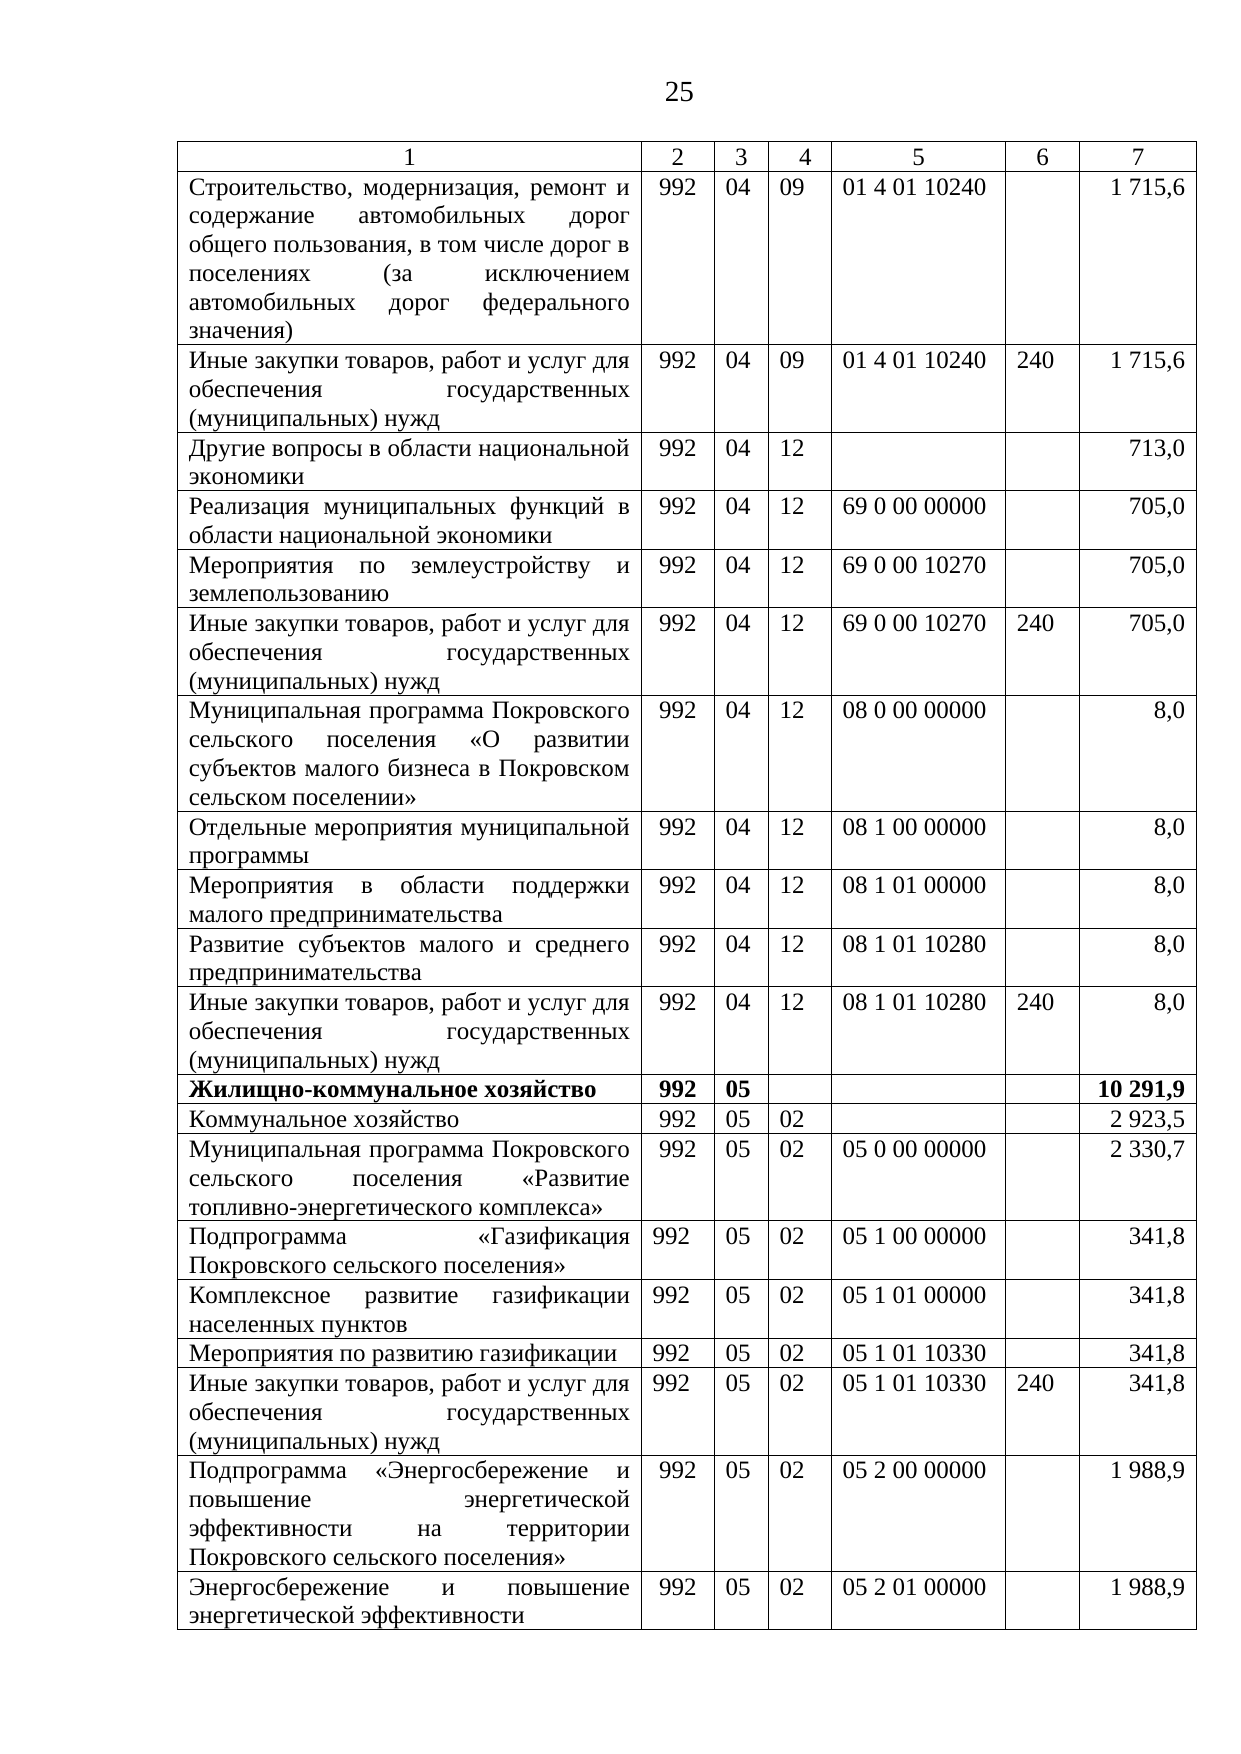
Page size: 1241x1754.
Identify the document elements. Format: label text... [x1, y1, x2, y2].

table_cell 04 [715, 345, 768, 432]
table_cell 12 [769, 696, 831, 811]
table_cell Мероприятия по землеустройству и землепользованию [178, 550, 641, 607]
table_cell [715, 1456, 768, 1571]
table_cell Иные закупки товаров, работ и услуг для обеспечения государственных (муниципальных) нужд [178, 608, 641, 694]
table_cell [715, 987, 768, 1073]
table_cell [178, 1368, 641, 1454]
table_cell 04 [715, 812, 768, 869]
table_cell 01 4 01 10240 [832, 172, 1005, 344]
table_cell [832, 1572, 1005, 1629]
table_cell 705,0 [1080, 608, 1196, 694]
table_header 4 [769, 142, 831, 171]
table_cell 12 [769, 812, 831, 869]
table_cell 992 [642, 433, 714, 490]
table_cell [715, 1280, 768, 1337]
table_cell Отдельные мероприятия муниципальной программы [178, 812, 641, 869]
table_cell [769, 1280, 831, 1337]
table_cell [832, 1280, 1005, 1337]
table_cell [1006, 433, 1079, 490]
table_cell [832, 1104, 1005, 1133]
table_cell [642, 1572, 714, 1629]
table_header 2 [642, 142, 714, 171]
table_header 1 [178, 142, 641, 171]
table_cell 08 1 00 00000 [832, 812, 1005, 869]
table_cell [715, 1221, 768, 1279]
table_cell 69 0 00 10270 [832, 608, 1005, 694]
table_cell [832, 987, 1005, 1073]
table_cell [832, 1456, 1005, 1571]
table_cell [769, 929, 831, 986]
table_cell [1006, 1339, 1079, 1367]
table_cell 08 0 00 00000 [832, 696, 1005, 811]
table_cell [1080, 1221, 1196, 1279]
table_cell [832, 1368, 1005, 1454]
table_cell 04 [715, 433, 768, 490]
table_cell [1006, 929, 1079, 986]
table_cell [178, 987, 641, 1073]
table_header 6 [1006, 142, 1079, 171]
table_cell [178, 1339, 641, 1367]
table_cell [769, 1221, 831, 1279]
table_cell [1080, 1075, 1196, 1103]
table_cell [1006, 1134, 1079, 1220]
table_cell 12 [769, 433, 831, 490]
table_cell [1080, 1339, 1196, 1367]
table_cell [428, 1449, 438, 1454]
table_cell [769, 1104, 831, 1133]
table_header 7 [1080, 142, 1196, 171]
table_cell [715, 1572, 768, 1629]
table_cell 992 [642, 812, 714, 869]
table_cell 992 [642, 608, 714, 694]
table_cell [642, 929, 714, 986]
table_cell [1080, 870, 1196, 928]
table_cell 04 [715, 491, 768, 549]
table_cell Другие вопросы в области национальной экономики [178, 433, 641, 490]
table_cell 09 [769, 345, 831, 432]
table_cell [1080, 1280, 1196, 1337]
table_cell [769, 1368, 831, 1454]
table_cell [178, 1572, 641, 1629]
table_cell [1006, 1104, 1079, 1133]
table_cell 12 [769, 491, 831, 549]
table_cell 713,0 [1080, 433, 1196, 490]
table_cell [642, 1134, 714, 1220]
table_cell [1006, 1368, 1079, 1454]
table_cell 705,0 [1080, 550, 1196, 607]
table_cell 04 [715, 172, 768, 344]
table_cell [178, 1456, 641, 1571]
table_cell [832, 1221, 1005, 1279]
table_cell 04 [715, 870, 768, 928]
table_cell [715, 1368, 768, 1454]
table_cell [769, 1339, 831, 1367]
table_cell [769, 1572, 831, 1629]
table_cell 1 715,6 [1080, 172, 1196, 344]
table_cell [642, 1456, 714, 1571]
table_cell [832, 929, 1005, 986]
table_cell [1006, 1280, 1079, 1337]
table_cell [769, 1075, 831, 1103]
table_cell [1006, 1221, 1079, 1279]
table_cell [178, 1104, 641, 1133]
table_cell 04 [715, 696, 768, 811]
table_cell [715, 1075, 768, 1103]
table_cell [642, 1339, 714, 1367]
table_cell Строительство, модернизация, ремонт и содержание автомобильных дорог общего пользования, в том числе дорог в поселениях (за исключением автомобильных дорог федерального значения) [178, 172, 641, 344]
table_cell 8,0 [1080, 812, 1196, 869]
table_cell 04 [715, 608, 768, 694]
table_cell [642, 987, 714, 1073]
table_cell 705,0 [1080, 491, 1196, 549]
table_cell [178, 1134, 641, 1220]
table_cell Муниципальная программа Покровского сельского поселения «О развитии субъектов малого бизнеса в Покровском сельском поселении» [178, 696, 641, 811]
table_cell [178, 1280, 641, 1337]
table_cell [832, 433, 1005, 490]
table_cell 12 [769, 608, 831, 694]
table_cell 992 [642, 696, 714, 811]
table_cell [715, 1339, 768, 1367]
table_cell 09 [769, 172, 831, 344]
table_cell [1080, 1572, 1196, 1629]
table_cell [1006, 812, 1079, 869]
table_cell 1 715,6 [1080, 345, 1196, 432]
table_cell 240 [1006, 608, 1079, 694]
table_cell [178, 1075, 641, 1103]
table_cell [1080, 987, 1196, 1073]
table_header 5 [832, 142, 1005, 171]
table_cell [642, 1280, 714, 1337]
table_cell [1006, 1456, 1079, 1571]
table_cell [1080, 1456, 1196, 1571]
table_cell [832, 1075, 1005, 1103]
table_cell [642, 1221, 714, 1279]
table_cell [1006, 550, 1079, 607]
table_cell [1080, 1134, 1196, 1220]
table_cell 08 1 01 00000 [832, 870, 1005, 928]
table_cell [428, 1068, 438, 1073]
table_cell 69 0 00 10270 [832, 550, 1005, 607]
table_cell Иные закупки товаров, работ и услуг для обеспечения государственных (муниципальных) нужд [178, 345, 641, 432]
table_cell 992 [642, 172, 714, 344]
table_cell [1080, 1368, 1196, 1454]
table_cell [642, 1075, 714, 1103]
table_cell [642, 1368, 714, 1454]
table_cell 04 [715, 550, 768, 607]
table_cell 992 [642, 491, 714, 549]
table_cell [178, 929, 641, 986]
table_cell 240 [1006, 345, 1079, 432]
table_cell [1006, 696, 1079, 811]
table_cell [1006, 491, 1079, 549]
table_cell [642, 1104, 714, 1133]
table_cell 992 [642, 550, 714, 607]
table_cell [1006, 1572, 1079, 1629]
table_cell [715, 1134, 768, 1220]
table_cell 992 [642, 345, 714, 432]
table_header 3 [715, 142, 768, 171]
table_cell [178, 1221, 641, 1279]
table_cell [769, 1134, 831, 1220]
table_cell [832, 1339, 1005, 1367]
table_cell Мероприятия в области поддержки малого предпринимательства [178, 870, 641, 928]
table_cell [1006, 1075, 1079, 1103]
table_cell 01 4 01 10240 [832, 345, 1005, 432]
table_cell 8,0 [1080, 696, 1196, 811]
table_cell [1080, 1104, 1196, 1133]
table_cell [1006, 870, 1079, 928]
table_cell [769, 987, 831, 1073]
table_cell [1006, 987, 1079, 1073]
table_cell [1006, 172, 1079, 344]
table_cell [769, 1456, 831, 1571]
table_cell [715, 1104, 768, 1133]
table_cell 12 [769, 550, 831, 607]
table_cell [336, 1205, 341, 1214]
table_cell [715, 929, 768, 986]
table_cell 12 [769, 870, 831, 928]
table_cell 69 0 00 00000 [832, 491, 1005, 549]
table_cell Реализация муниципальных функций в области национальной экономики [178, 491, 641, 549]
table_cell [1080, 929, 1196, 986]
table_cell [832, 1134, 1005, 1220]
table_cell 992 [642, 870, 714, 928]
